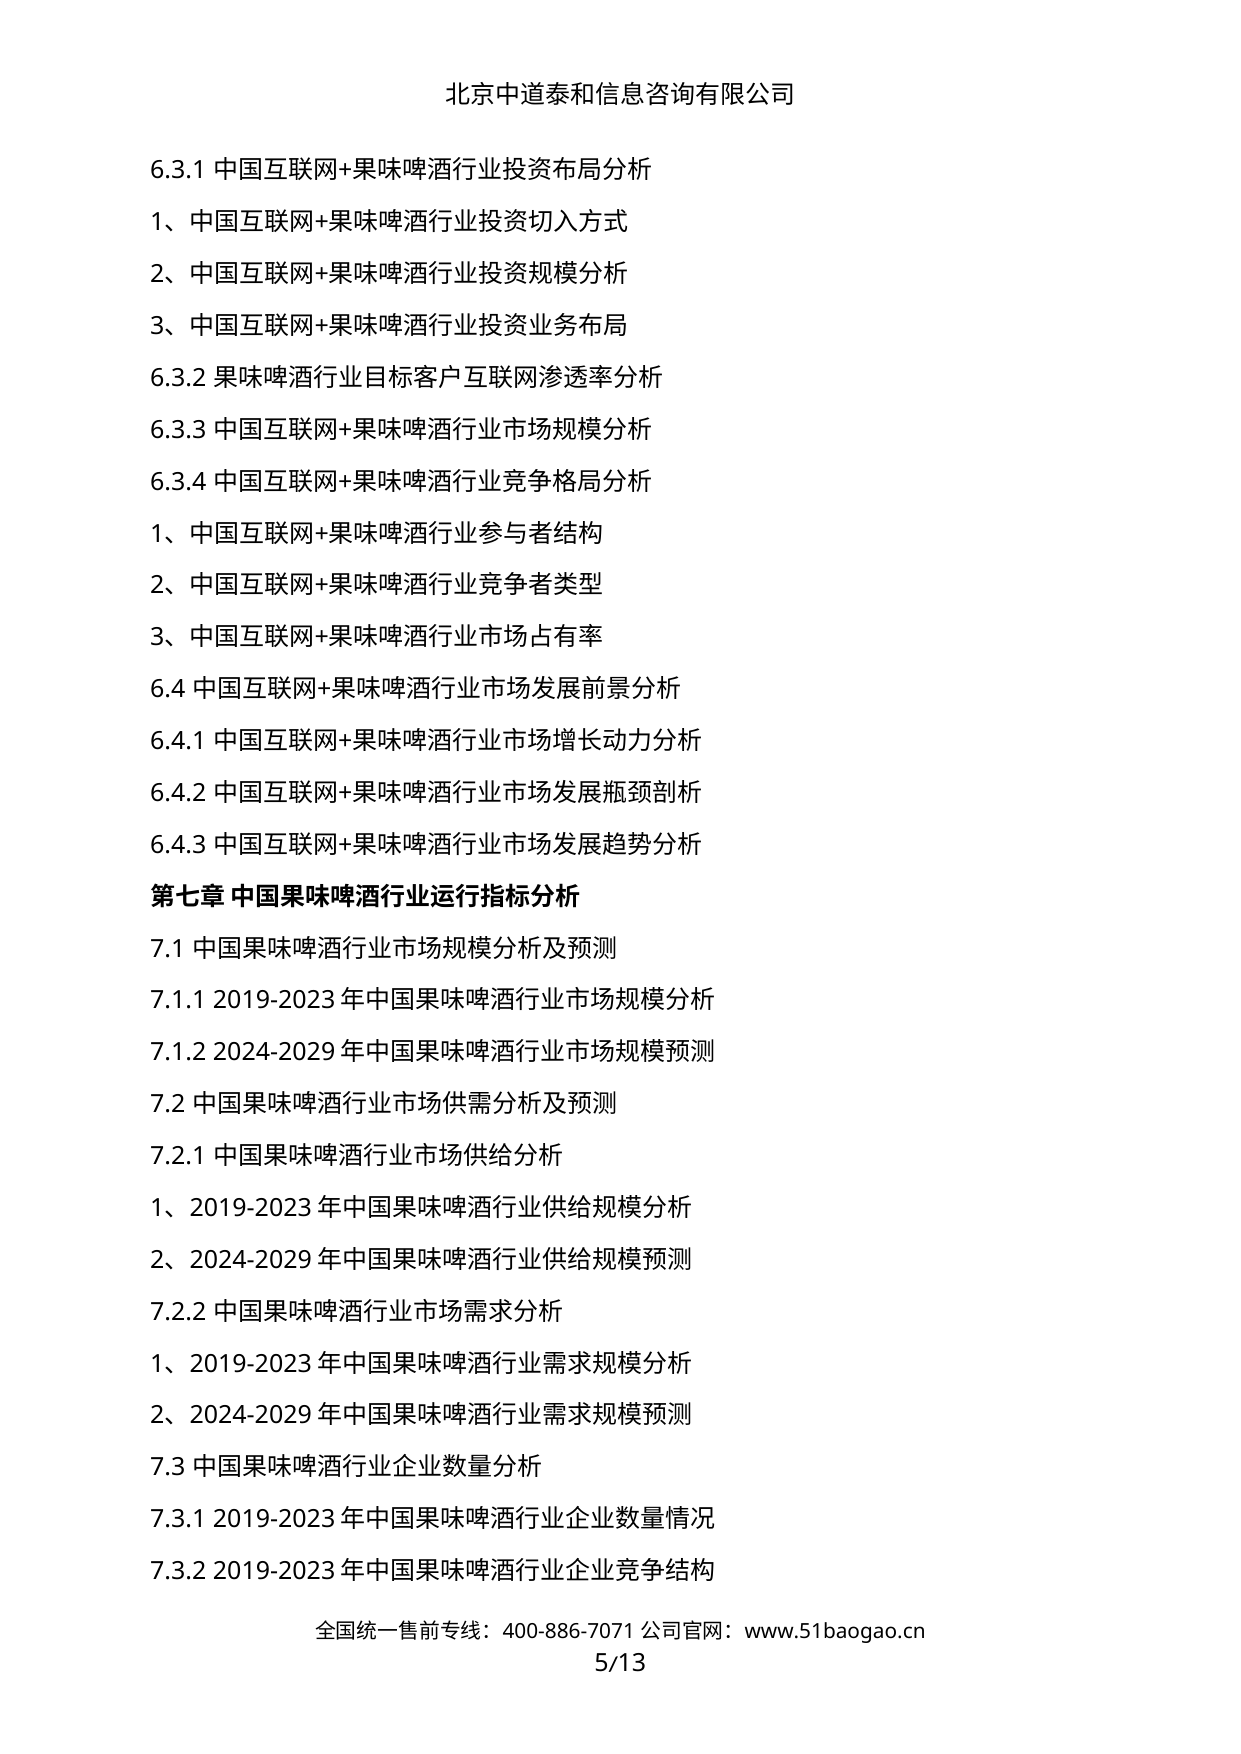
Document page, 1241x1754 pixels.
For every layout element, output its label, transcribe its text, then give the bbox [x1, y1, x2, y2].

text 7.3 中国果味啤酒行业企业数量分析 [150, 1447, 1090, 1483]
text 6.3.1 中国互联网+果味啤酒行业投资布局分析 [150, 150, 1090, 186]
text 6.4.3 中国互联网+果味啤酒行业市场发展趋势分析 [150, 824, 1090, 861]
text 6.3.2 果味啤酒行业目标客户互联网渗透率分析 [150, 357, 1090, 394]
text 6.4.1 中国互联网+果味啤酒行业市场增长动力分析 [150, 721, 1090, 757]
text 7.1 中国果味啤酒行业市场规模分析及预测 [150, 928, 1090, 964]
text 1、2019-2023年中国果味啤酒行业需求规模分析 [150, 1343, 1090, 1379]
text 7.2.1 中国果味啤酒行业市场供给分析 [150, 1136, 1090, 1172]
text 1、2019-2023年中国果味啤酒行业供给规模分析 [150, 1187, 1090, 1224]
text 7.1.1 2019-2023年中国果味啤酒行业市场规模分析 [150, 980, 1090, 1016]
text 2、2024-2029年中国果味啤酒行业供给规模预测 [150, 1239, 1090, 1276]
text 3、中国互联网+果味啤酒行业市场占有率 [150, 617, 1090, 653]
text 2、中国互联网+果味啤酒行业竞争者类型 [150, 565, 1090, 601]
text 7.2.2 中国果味啤酒行业市场需求分析 [150, 1291, 1090, 1327]
text 7.3.2 2019-2023年中国果味啤酒行业企业竞争结构 [150, 1551, 1090, 1587]
text 7.2 中国果味啤酒行业市场供需分析及预测 [150, 1084, 1090, 1120]
text 2、中国互联网+果味啤酒行业投资规模分析 [150, 254, 1090, 290]
text 7.1.2 2024-2029年中国果味啤酒行业市场规模预测 [150, 1032, 1090, 1068]
text 6.3.4 中国互联网+果味啤酒行业竞争格局分析 [150, 461, 1090, 497]
text 第七章 中国果味啤酒行业运行指标分析 [150, 876, 1090, 912]
text 1、中国互联网+果味啤酒行业投资切入方式 [150, 202, 1090, 238]
text 2、2024-2029年中国果味啤酒行业需求规模预测 [150, 1395, 1090, 1431]
text 6.4.2 中国互联网+果味啤酒行业市场发展瓶颈剖析 [150, 772, 1090, 809]
text 7.3.1 2019-2023年中国果味啤酒行业企业数量情况 [150, 1499, 1090, 1535]
text 1、中国互联网+果味啤酒行业参与者结构 [150, 513, 1090, 549]
text 6.3.3 中国互联网+果味啤酒行业市场规模分析 [150, 409, 1090, 446]
text 6.4 中国互联网+果味啤酒行业市场发展前景分析 [150, 669, 1090, 705]
text 3、中国互联网+果味啤酒行业投资业务布局 [150, 306, 1090, 342]
